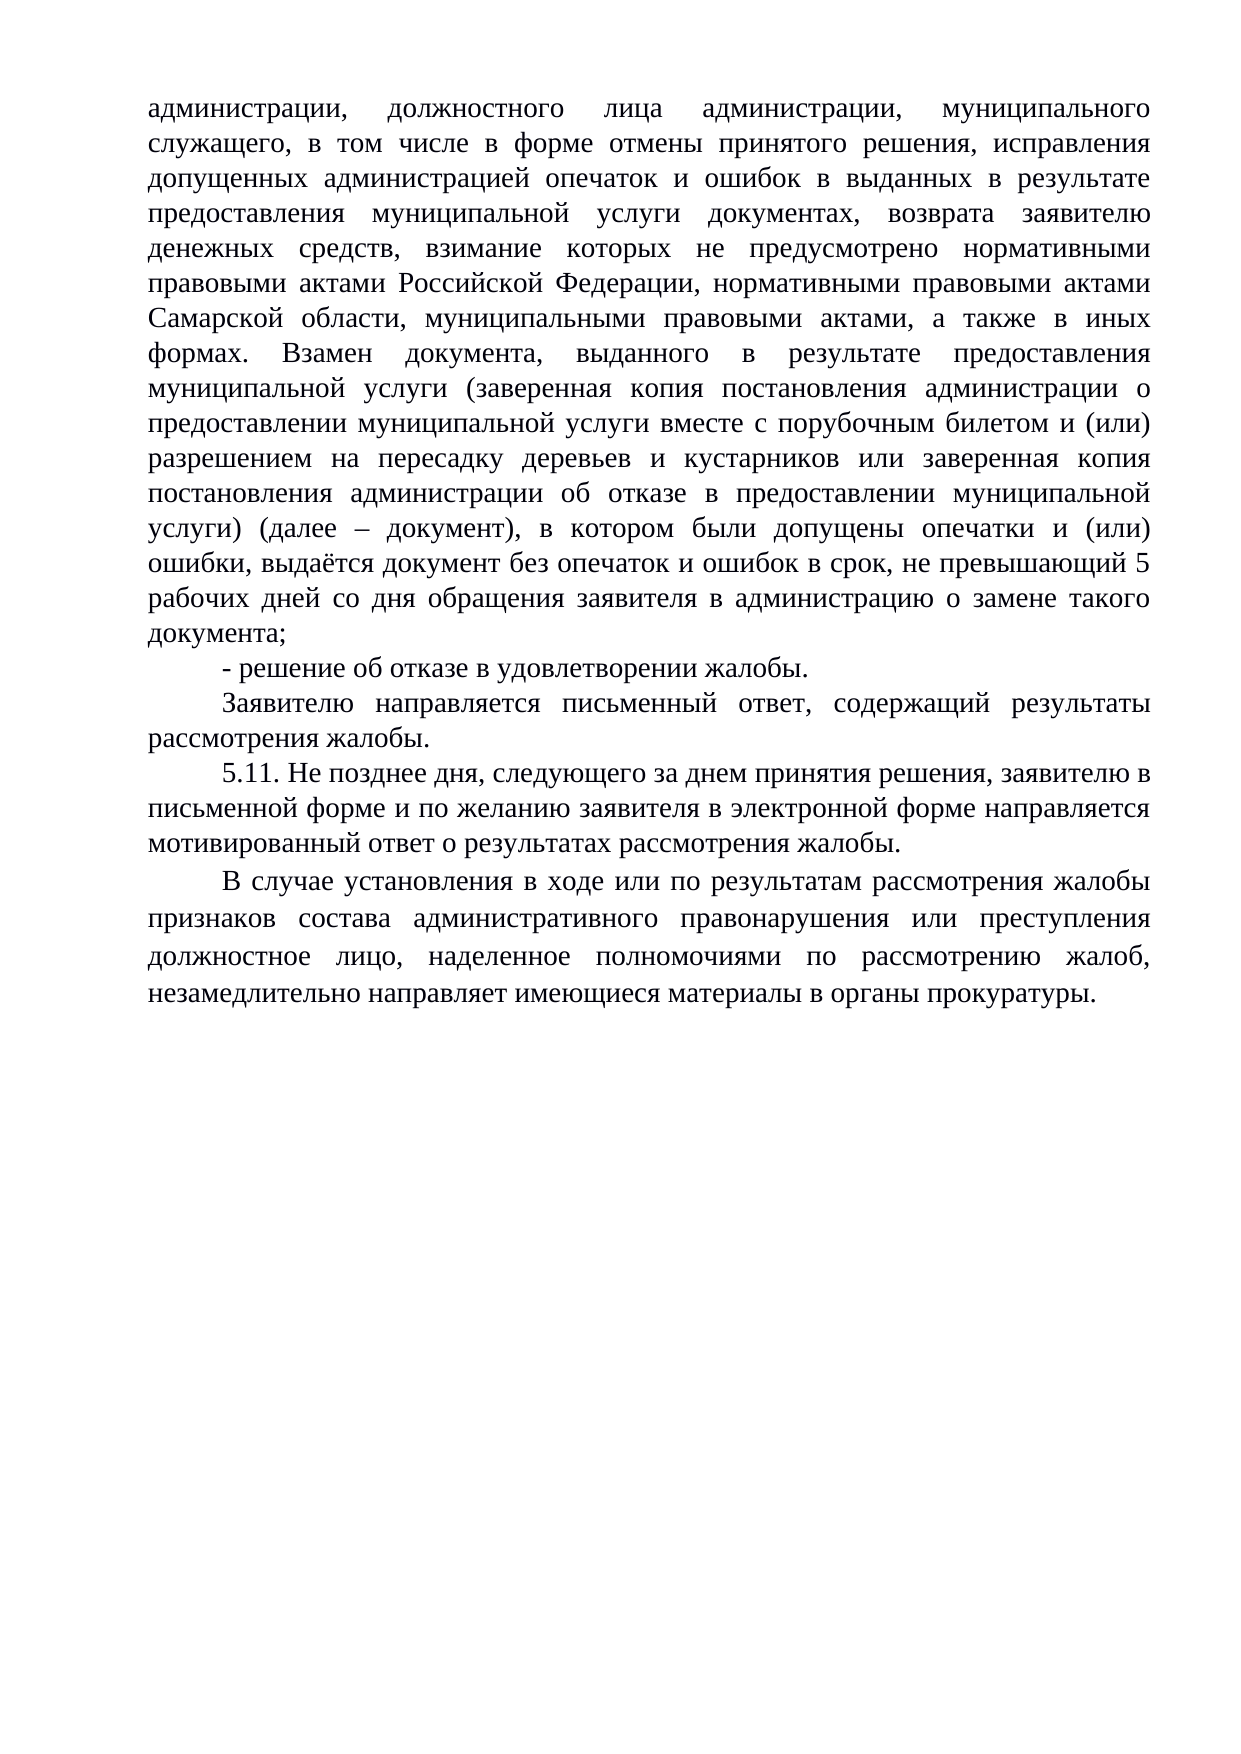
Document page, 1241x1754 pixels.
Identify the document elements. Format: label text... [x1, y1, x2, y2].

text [148, 89, 1152, 649]
text В случае установления в ходе или по результатам рассмотрения жалобы признаков состава административного правонарушения или преступления должностное лицо, наделенное полномочиями по рассмотрению жалоб, незамедлительно направляет имеющиеся материалы в органы прокуратуры. [148, 859, 1152, 1009]
text - решение об отказе в удовлетворении жалобы. [148, 649, 1152, 684]
text Заявителю направляется письменный ответ, содержащий результаты рассмотрения жалобы. [148, 684, 1152, 754]
text 5.11. Не позднее дня, следующего за днем принятия решения, заявителю в письменной форме и по желанию заявителя в электронной форме направляется мотивированный ответ о результатах рассмотрения жалобы. [148, 754, 1152, 859]
